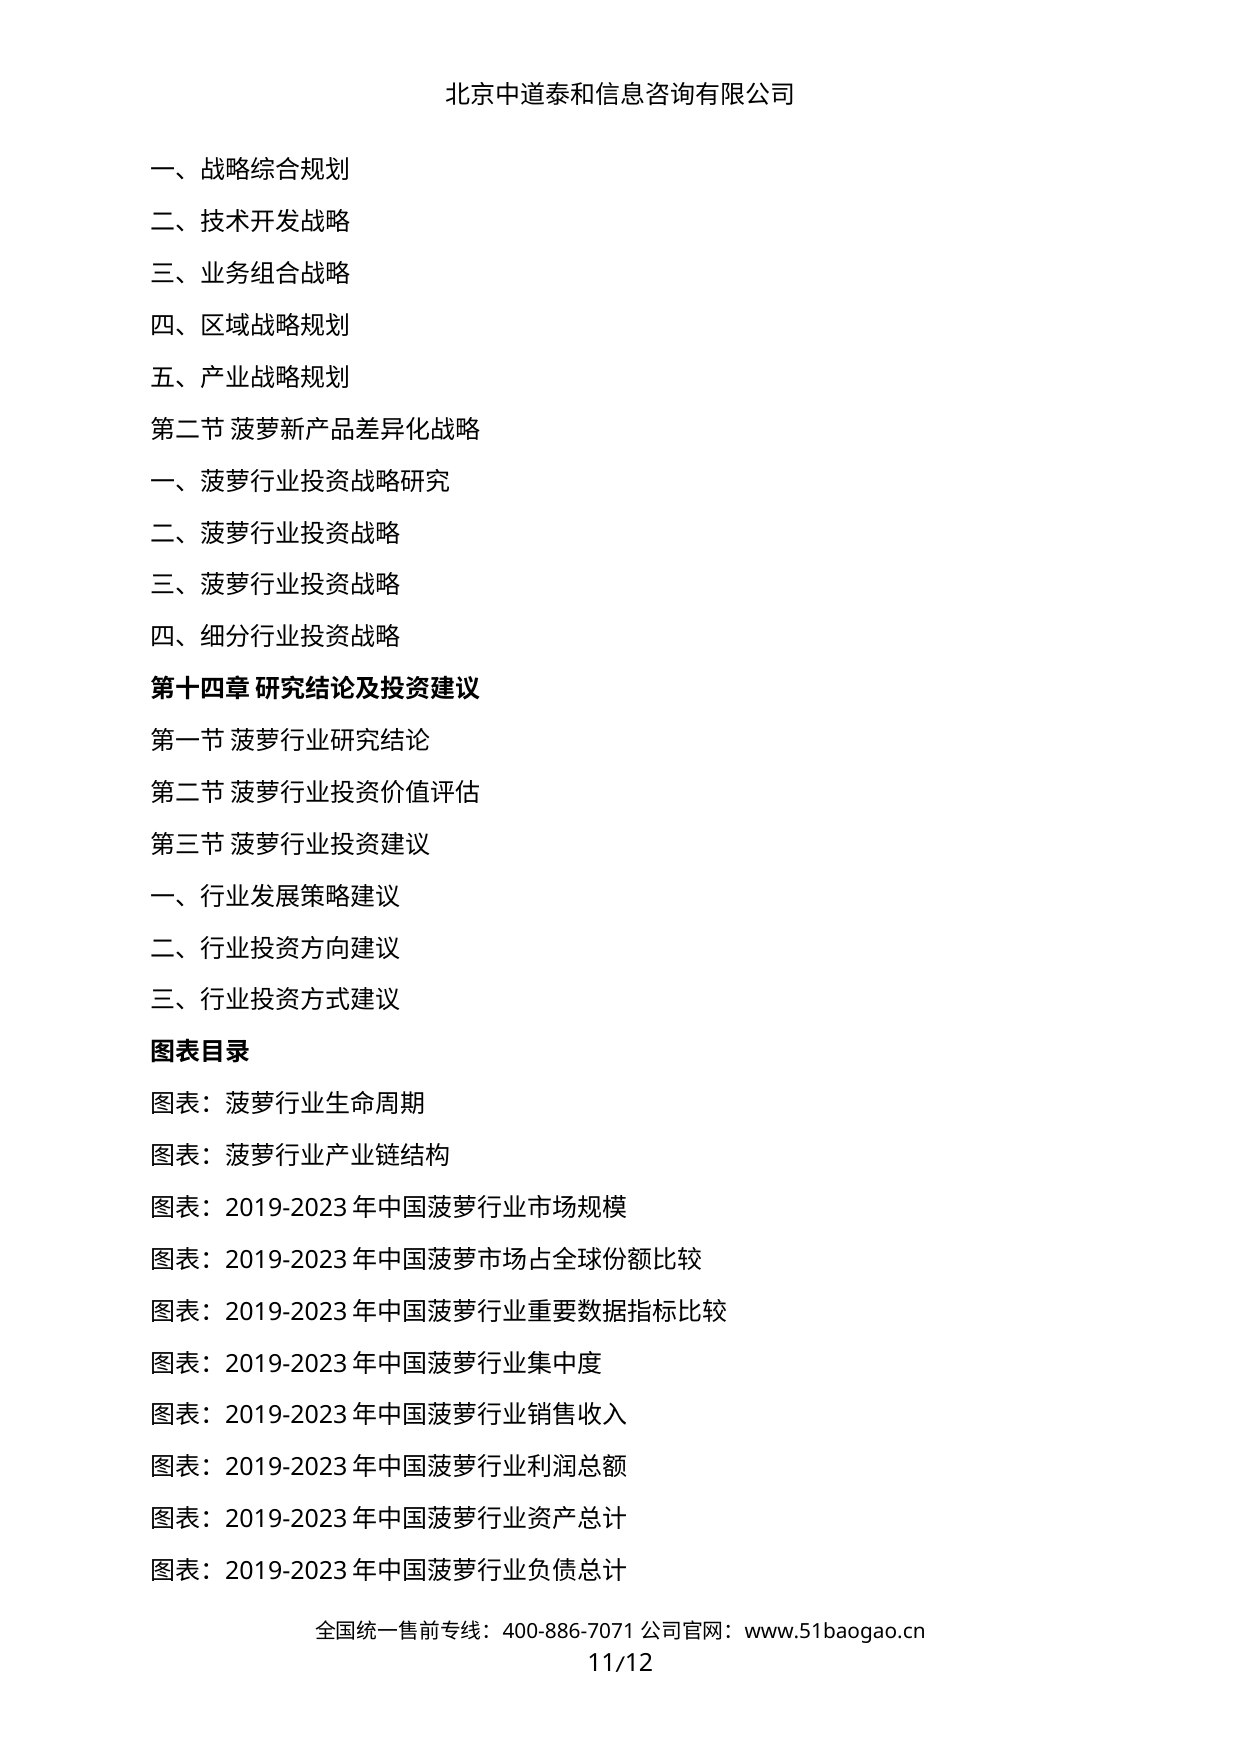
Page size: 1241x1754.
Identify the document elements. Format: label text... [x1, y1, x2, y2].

text 二、技术开发战略 [150, 202, 1090, 238]
text 一、行业发展策略建议 [150, 876, 1090, 912]
text 第十四章 研究结论及投资建议 [150, 669, 1090, 705]
text 三、业务组合战略 [150, 254, 1090, 290]
text 图表目录 [150, 1032, 1090, 1068]
text 四、细分行业投资战略 [150, 617, 1090, 653]
text 图表：菠萝行业生命周期 [150, 1084, 1090, 1120]
text 二、行业投资方向建议 [150, 928, 1090, 964]
text 图表：2019-2023年中国菠萝行业利润总额 [150, 1447, 1090, 1483]
text 四、区域战略规划 [150, 306, 1090, 342]
text 图表：2019-2023年中国菠萝行业市场规模 [150, 1187, 1090, 1224]
text 图表：2019-2023年中国菠萝市场占全球份额比较 [150, 1239, 1090, 1276]
text 一、战略综合规划 [150, 150, 1090, 186]
text 第一节 菠萝行业研究结论 [150, 721, 1090, 757]
text 第二节 菠萝行业投资价值评估 [150, 772, 1090, 809]
text 五、产业战略规划 [150, 357, 1090, 394]
text 第三节 菠萝行业投资建议 [150, 824, 1090, 861]
text 三、菠萝行业投资战略 [150, 565, 1090, 601]
text 第二节 菠萝新产品差异化战略 [150, 409, 1090, 446]
text 图表：2019-2023年中国菠萝行业销售收入 [150, 1395, 1090, 1431]
text 图表：2019-2023年中国菠萝行业资产总计 [150, 1499, 1090, 1535]
text 一、菠萝行业投资战略研究 [150, 461, 1090, 497]
text 图表：2019-2023年中国菠萝行业重要数据指标比较 [150, 1291, 1090, 1327]
text 图表：2019-2023年中国菠萝行业集中度 [150, 1343, 1090, 1379]
text 图表：2019-2023年中国菠萝行业负债总计 [150, 1551, 1090, 1587]
text 二、菠萝行业投资战略 [150, 513, 1090, 549]
text 三、行业投资方式建议 [150, 980, 1090, 1016]
text 图表：菠萝行业产业链结构 [150, 1136, 1090, 1172]
